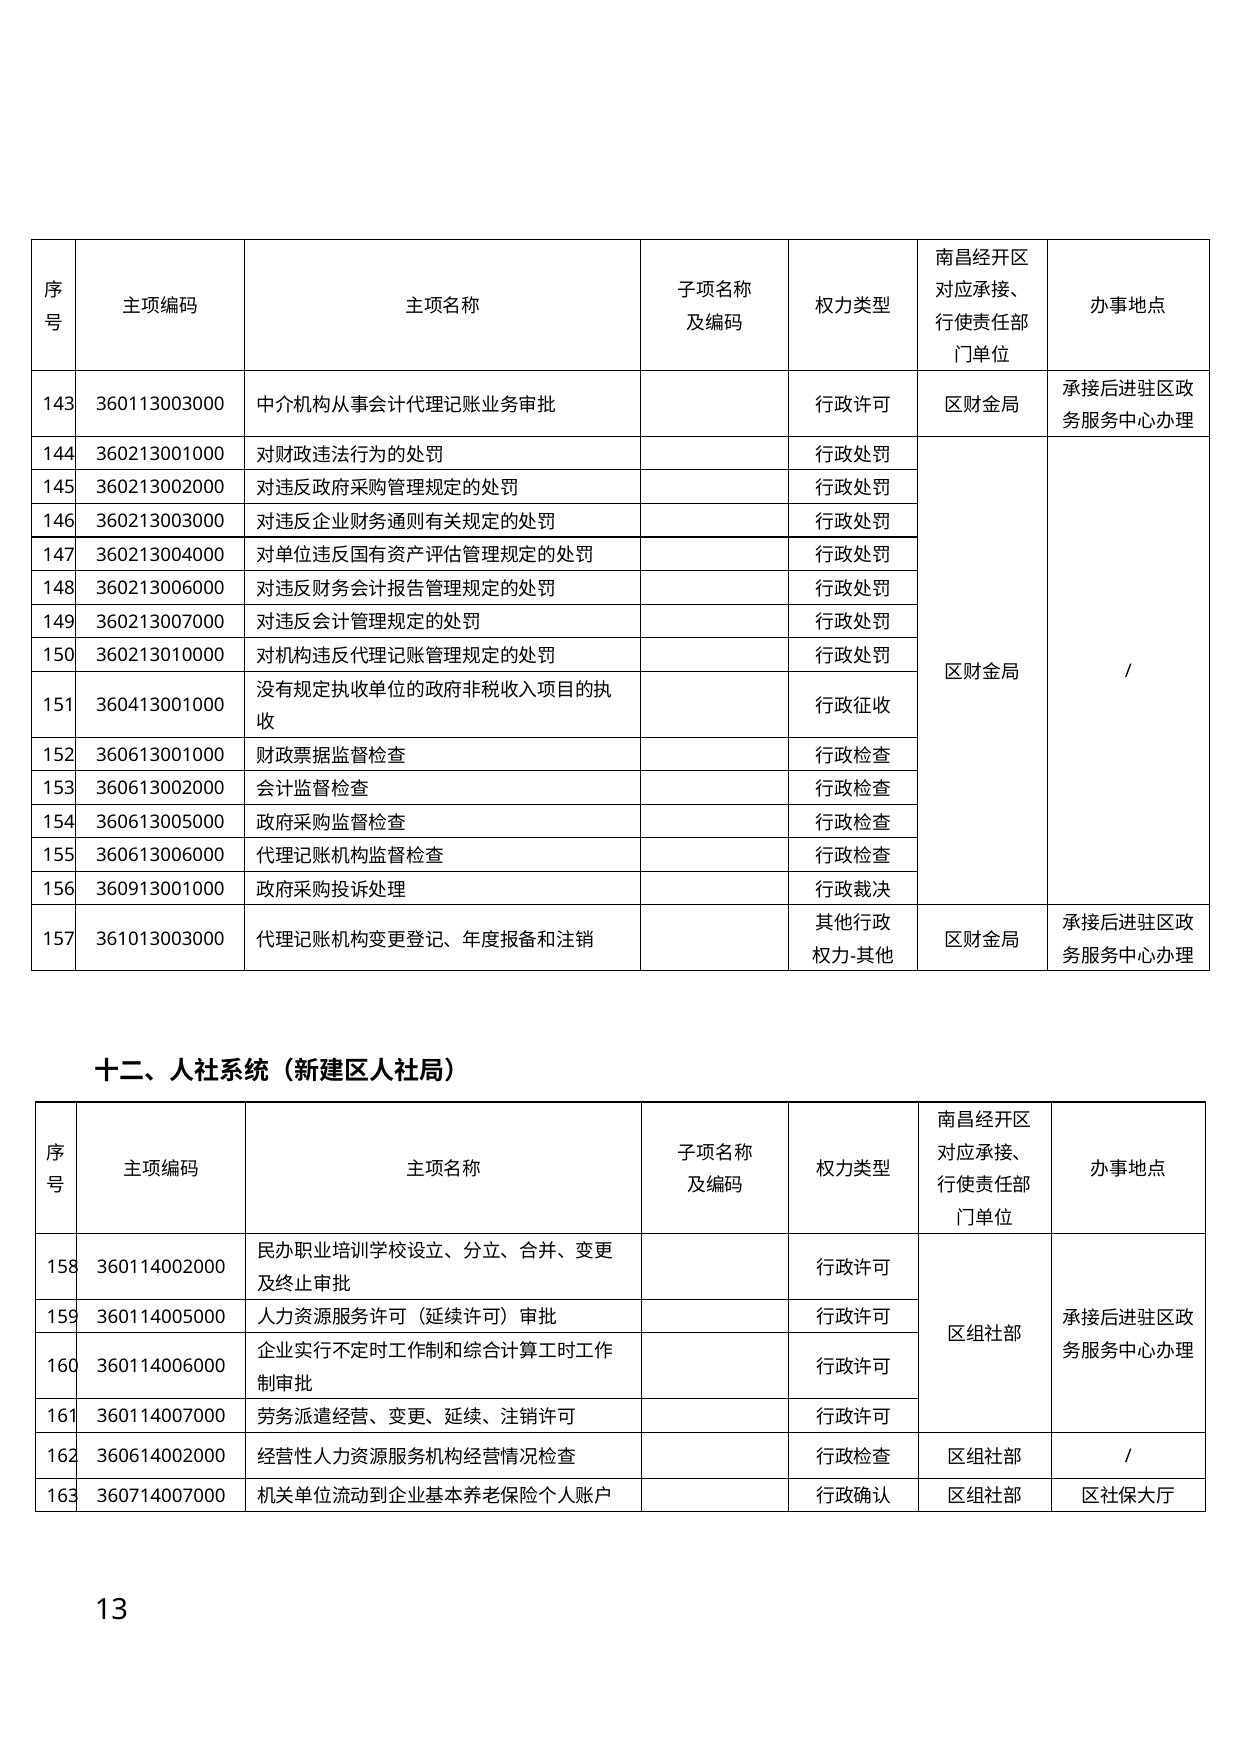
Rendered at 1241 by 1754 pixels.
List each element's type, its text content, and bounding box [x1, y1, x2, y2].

table_cell 行政检查 [789, 738, 917, 770]
table_cell 区组社部 [919, 1433, 1051, 1477]
table_cell 360213006000 [76, 571, 244, 603]
table_cell 360113003000 [76, 371, 244, 436]
table_cell 行政处罚 [789, 638, 917, 671]
table_cell [641, 738, 788, 770]
table_cell / [1052, 1433, 1205, 1477]
table_cell 行政处罚 [789, 504, 917, 536]
table_cell [32, 672, 75, 737]
table_header 办事地点 [1048, 240, 1209, 370]
table_cell 行政处罚 [789, 470, 917, 503]
table_cell 代理记账机构监督检查 [245, 838, 640, 871]
table_cell 360613005000 [76, 805, 244, 837]
table_cell 360213002000 [76, 470, 244, 503]
table_cell 360213001000 [76, 437, 244, 469]
table_cell [36, 1234, 76, 1298]
table_cell [32, 538, 75, 570]
table_cell 区社保大厅 [1052, 1479, 1205, 1511]
table_cell 对违反财务会计报告管理规定的处罚 [245, 571, 640, 603]
table_cell 劳务派遣经营、变更、延续、注销许可 [246, 1399, 641, 1432]
table_cell 对机构违反代理记账管理规定的处罚 [245, 638, 640, 671]
table_cell [36, 1399, 76, 1432]
table_cell [32, 872, 75, 904]
table_header 主项编码 [76, 240, 244, 370]
table_cell [642, 1399, 788, 1432]
table_cell [36, 1433, 76, 1477]
table_cell 承接后进驻区政务服务中心办理 [1052, 1234, 1205, 1432]
table_cell 行政处罚 [789, 538, 917, 570]
table_cell [641, 672, 788, 737]
table_header 办事地点 [1052, 1103, 1205, 1232]
table_cell 对单位违反国有资产评估管理规定的处罚 [245, 538, 640, 570]
table_header 权力类型 [789, 240, 917, 370]
table_cell 行政征收 [789, 672, 917, 737]
table_cell [32, 504, 75, 536]
table_cell [32, 805, 75, 837]
table_cell 360213004000 [76, 538, 244, 570]
table_cell 360413001000 [76, 672, 244, 737]
table_cell [32, 571, 75, 603]
table_cell 360614002000 [77, 1433, 245, 1477]
table_cell [642, 1433, 788, 1477]
table_cell 360613006000 [76, 838, 244, 871]
table_cell [32, 838, 75, 871]
table_cell 对违反政府采购管理规定的处罚 [245, 470, 640, 503]
table_cell 人力资源服务许可（延续许可）审批 [246, 1300, 641, 1332]
table_cell 其他行政 权力-其他 [789, 905, 917, 970]
table_cell / [1048, 437, 1209, 904]
table_cell [32, 771, 75, 804]
table_cell [641, 470, 788, 503]
table_header 南昌经开区 对应承接、行使责任部门单位 [918, 240, 1047, 370]
table_cell [32, 437, 75, 469]
table_cell 政府采购投诉处理 [245, 872, 640, 904]
table_cell 行政许可 [789, 1300, 918, 1332]
table_cell 企业实行不定时工作制和综合计算工时工作制审批 [246, 1333, 641, 1398]
table_cell 行政许可 [789, 371, 917, 436]
table_cell [641, 437, 788, 469]
table_cell 承接后进驻区政务服务中心办理 [1048, 371, 1209, 436]
table_cell 行政许可 [789, 1333, 918, 1398]
table_cell [36, 1300, 76, 1332]
table_cell [36, 1333, 76, 1398]
table_cell 区组社部 [919, 1479, 1051, 1511]
table_cell 360114006000 [77, 1333, 245, 1398]
table_cell [641, 838, 788, 871]
table_cell 区财金局 [918, 905, 1047, 970]
table_cell [32, 605, 75, 637]
table_header 主项编码 [77, 1103, 245, 1232]
table_cell 对违反企业财务通则有关规定的处罚 [245, 504, 640, 536]
table_cell 360114002000 [77, 1234, 245, 1298]
table_cell 没有规定执收单位的政府非税收入项目的执收 [245, 672, 640, 737]
table_cell [32, 738, 75, 770]
table_cell [642, 1333, 788, 1398]
table_cell 政府采购监督检查 [245, 805, 640, 837]
table_cell 行政检查 [789, 838, 917, 871]
table_cell 区财金局 [918, 371, 1047, 436]
table_cell 行政处罚 [789, 605, 917, 637]
table_cell 财政票据监督检查 [245, 738, 640, 770]
table_cell [32, 905, 75, 970]
table_cell [642, 1300, 788, 1332]
table_cell 承接后进驻区政务服务中心办理 [1048, 905, 1209, 970]
table_cell 360613002000 [76, 771, 244, 804]
table_header 子项名称 及编码 [642, 1103, 788, 1232]
table_cell [642, 1479, 788, 1511]
table_cell [32, 371, 75, 436]
table_cell 361013003000 [76, 905, 244, 970]
table_header 序号 [32, 240, 75, 370]
table_header 主项名称 [245, 240, 640, 370]
table_cell 行政处罚 [789, 437, 917, 469]
table_cell 机关单位流动到企业基本养老保险个人账户一次性补贴核定 [246, 1479, 641, 1511]
table_cell 360213003000 [76, 504, 244, 536]
table_cell 360213010000 [76, 638, 244, 671]
table_cell [641, 605, 788, 637]
table_cell 对财政违法行为的处罚 [245, 437, 640, 469]
table_header 子项名称 及编码 [641, 240, 788, 370]
table_cell 中介机构从事会计代理记账业务审批 [245, 371, 640, 436]
table_cell [641, 504, 788, 536]
table_cell 民办职业培训学校设立、分立、合并、变更及终止审批 [246, 1234, 641, 1298]
table_header 序号 [36, 1103, 76, 1232]
table_cell [641, 371, 788, 436]
table_cell 行政检查 [789, 771, 917, 804]
table_header 主项名称 [246, 1103, 641, 1232]
table_cell 行政检查 [789, 1433, 918, 1477]
table_cell 360114005000 [77, 1300, 245, 1332]
table_cell 会计监督检查 [245, 771, 640, 804]
table_cell 360613001000 [76, 738, 244, 770]
text 十二、人社系统（新建区人社局） [94, 1036, 1146, 1101]
table_cell 行政许可 [789, 1234, 918, 1298]
table_cell 区财金局 [918, 437, 1047, 904]
table_header 权力类型 [789, 1103, 918, 1232]
table_cell 对违反会计管理规定的处罚 [245, 605, 640, 637]
table_cell [36, 1479, 76, 1511]
table_cell 行政确认 [789, 1479, 918, 1511]
table_cell [641, 872, 788, 904]
table_cell [32, 638, 75, 671]
table_cell [642, 1234, 788, 1298]
table_cell 行政处罚 [789, 571, 917, 603]
table_cell [641, 805, 788, 837]
table_cell 经营性人力资源服务机构经营情况检查 [246, 1433, 641, 1477]
table_cell 行政裁决 [789, 872, 917, 904]
table_cell 行政许可 [789, 1399, 918, 1432]
table_cell [641, 571, 788, 603]
table_header 南昌经开区 对应承接、行使责任部门单位 [919, 1103, 1051, 1232]
table_cell 360114007000 [77, 1399, 245, 1432]
table_cell 360213007000 [76, 605, 244, 637]
table_cell [641, 905, 788, 970]
table_cell [641, 638, 788, 671]
table_cell 360714007000 [77, 1479, 245, 1511]
table_cell [641, 771, 788, 804]
table_cell 行政检查 [789, 805, 917, 837]
table_cell 360913001000 [76, 872, 244, 904]
table_cell 区组社部 [919, 1234, 1051, 1432]
table_cell [32, 470, 75, 503]
table_cell [641, 538, 788, 570]
table_cell 代理记账机构变更登记、年度报备和注销 [245, 905, 640, 970]
